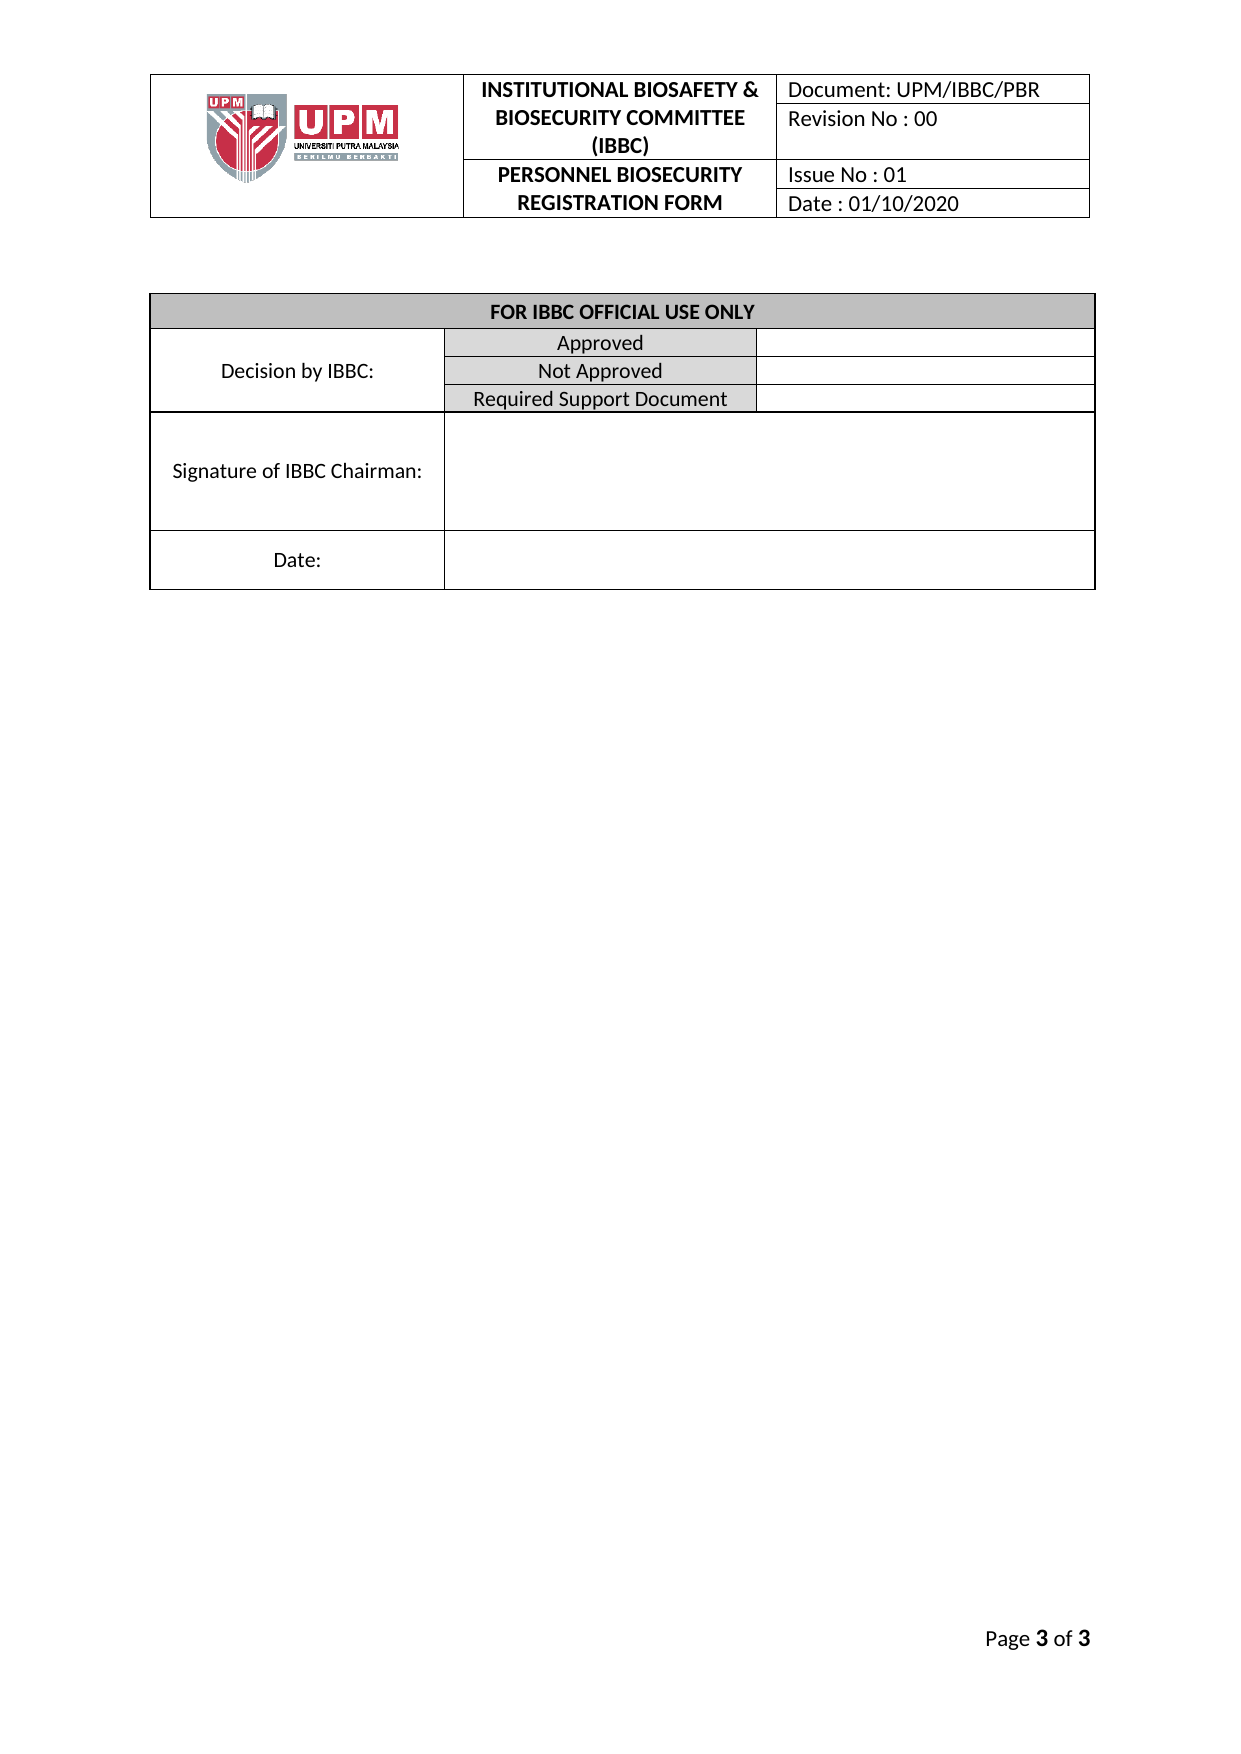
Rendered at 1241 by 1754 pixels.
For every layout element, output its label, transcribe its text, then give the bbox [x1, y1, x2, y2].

table_cell [757, 385, 1094, 411]
table_cell Decision by IBBC: [151, 329, 444, 411]
table_cell Date: [151, 531, 444, 589]
table_cell Required Support Document [445, 385, 756, 411]
table_cell [445, 531, 1094, 589]
table_cell [757, 329, 1094, 356]
table_cell Approved [445, 329, 756, 356]
table_cell [757, 357, 1094, 384]
table_cell [445, 413, 1094, 529]
table_header FOR IBBC OFFICIAL USE ONLY [151, 294, 1094, 328]
picture [206, 94, 399, 183]
table_cell Not Approved [445, 357, 756, 384]
table_cell Signature of IBBC Chairman: [151, 413, 444, 529]
